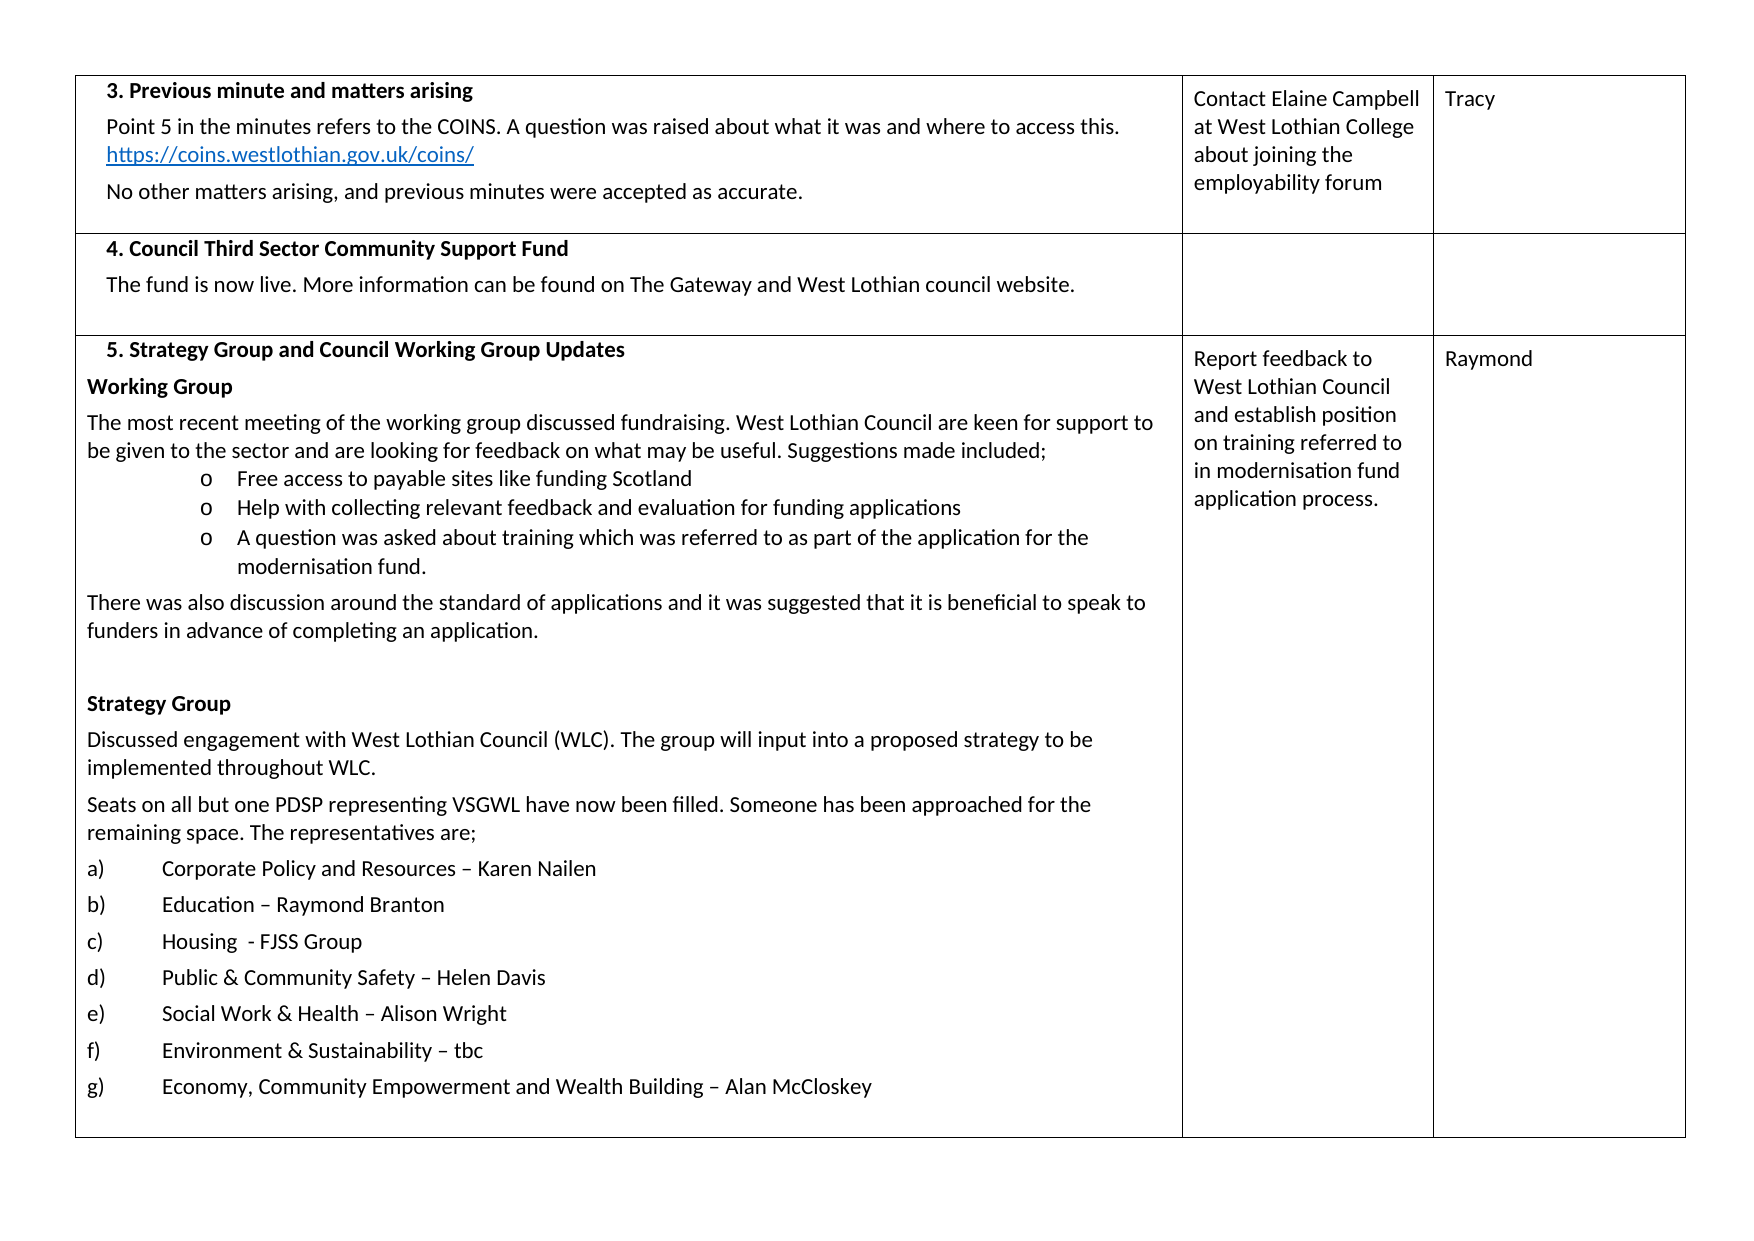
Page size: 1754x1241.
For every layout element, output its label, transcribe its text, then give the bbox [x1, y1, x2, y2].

table_cell [1434, 234, 1685, 334]
table_cell Contact Elaine Campbell at West Lothian College about joining the employability forum [1183, 76, 1433, 233]
table_cell Raymond [1434, 336, 1685, 1137]
table_cell Tracy [1434, 76, 1685, 233]
table_cell Previous minute and matters arising Point 5 in the minutes refers to the COINS. A question was raised about what it was and where to access this. https://coins.westlothian.gov.uk/coins/ No other matters arising, and previous minutes were accepted as accurate. [76, 76, 1182, 233]
table_cell Strategy Group and Council Working Group Updates Working Group The most recent meeting of the working group discussed fundraising. West Lothian Council are keen for support to be given to the sector and are looking for feedback on what may be useful. Suggestions made included; Free access to payable sites like funding Scotland Help with collecting relevant feedback and evaluation for funding applications A question was asked about training which was referred to as part of the application for the modernisation fund. There was also discussion around the standard of applications and it was suggested that it is beneficial to speak to funders in advance of completing an application. Strategy Group Discussed engagement with West Lothian Council (WLC). The group will input into a proposed strategy to be implemented throughout WLC. Seats on all but one PDSP representing VSGWL have now been filled. Someone has been approached for the remaining space. The representatives are; a) Corporate Policy and Resources – Karen Nailen b) Education – Raymond Branton c) Housing - FJSS Group d) Public & Community Safety – Helen Davis e) Social Work & Health – Alison Wright f) Environment & Sustainability – tbc g) Economy, Community Empowerment and Wealth Building – Alan McCloskey [76, 336, 1182, 1137]
table_cell Council Third Sector Community Support Fund The fund is now live. More information can be found on The Gateway and West Lothian council website. [76, 234, 1182, 334]
table_cell Report feedback to West Lothian Council and establish position on training referred to in modernisation fund application process. [1183, 336, 1433, 1137]
table_cell [1183, 234, 1433, 334]
